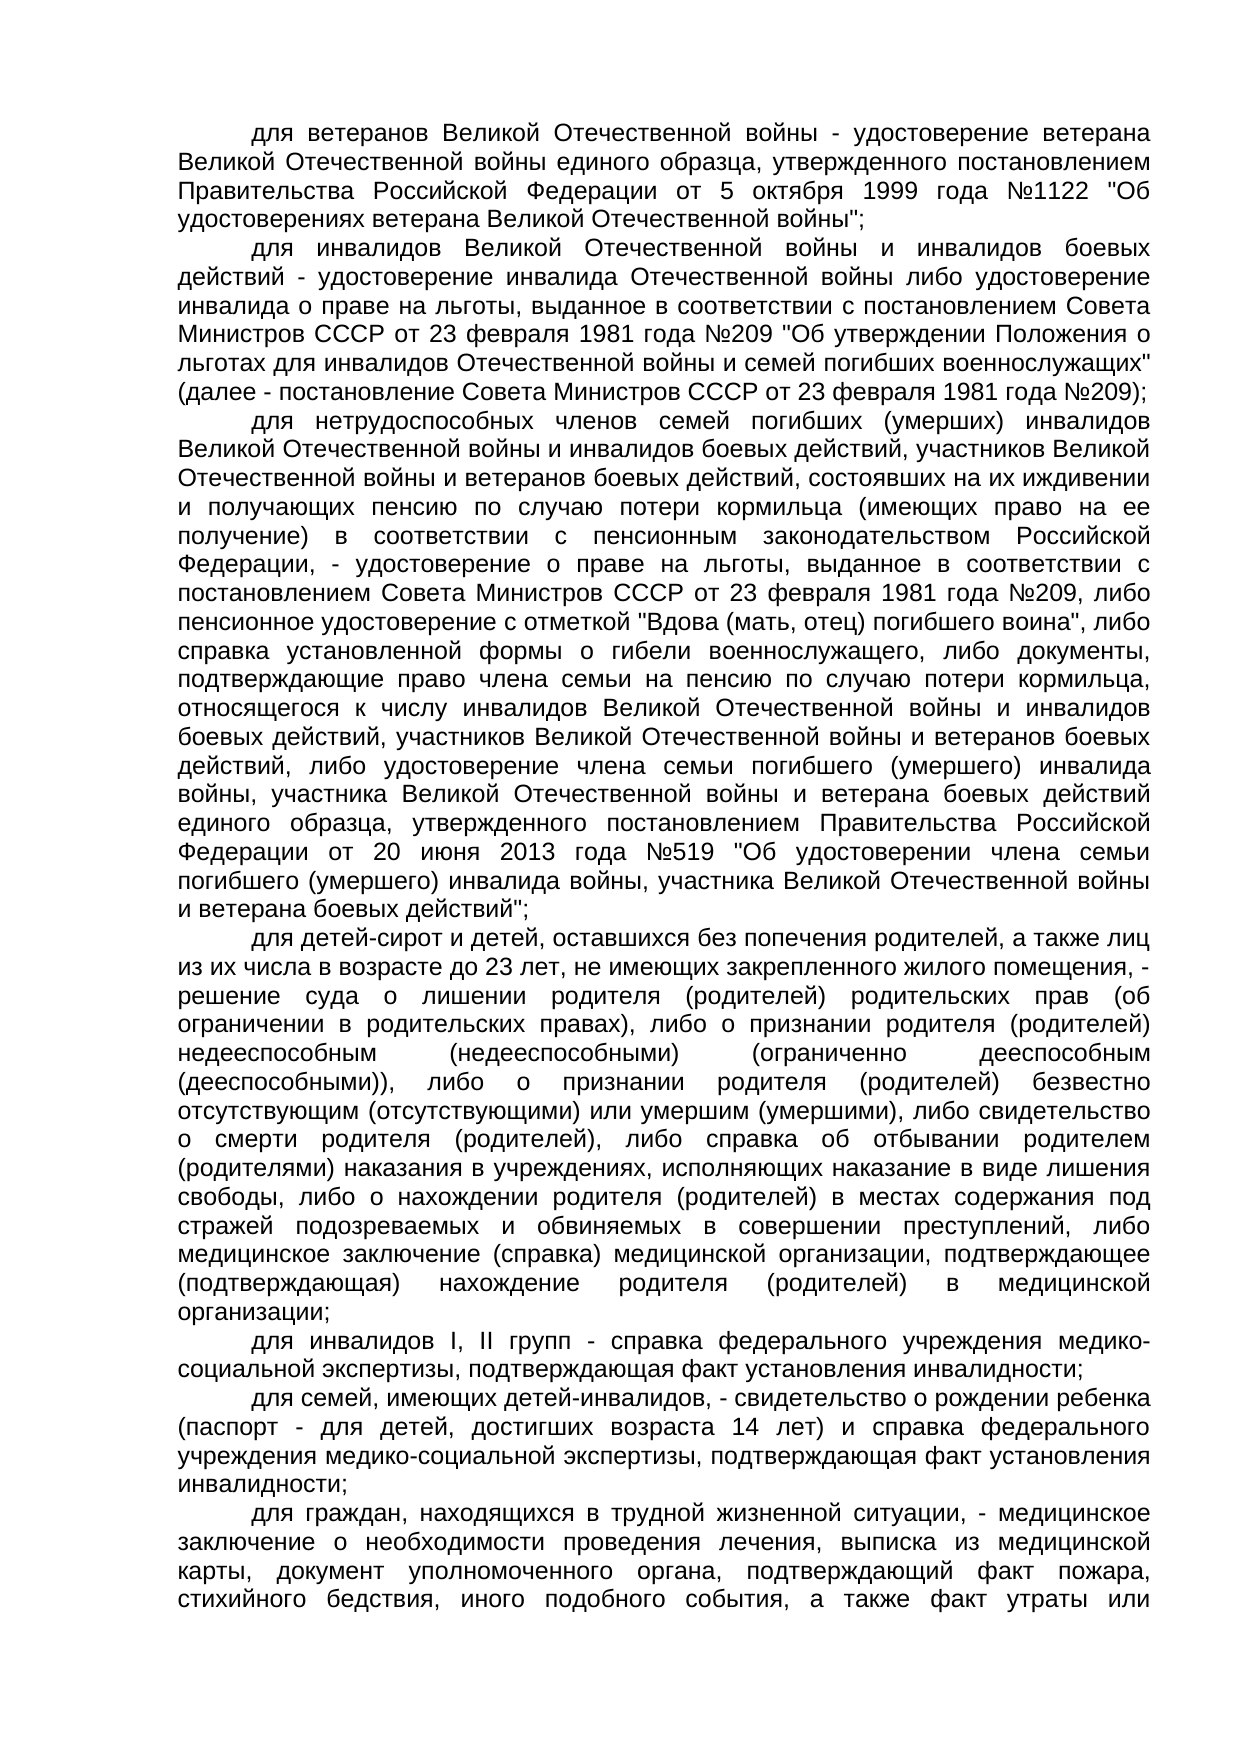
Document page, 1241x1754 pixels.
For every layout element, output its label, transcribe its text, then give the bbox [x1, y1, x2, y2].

text для детей-сирот и детей, оставшихся без попечения родителей, а также лиц из их числа в возрасте до 23 лет, не имеющих закрепленного жилого помещения, - решение суда о лишении родителя (родителей) родительских прав (об ограничении в родительских правах), либо о признании родителя (родителей) недееспособным (недееспособными) (ограниченно дееспособным (дееспособными)), либо о признании родителя (родителей) безвестно отсутствующим (отсутствующими) или умершим (умершими), либо свидетельство о смерти родителя (родителей), либо справка об отбывании родителем (родителями) наказания в учреждениях, исполняющих наказание в виде лишения свободы, либо о нахождении родителя (родителей) в местах содержания под стражей подозреваемых и обвиняемых в совершении преступлений, либо медицинское заключение (справка) медицинской организации, подтверждающее (подтверждающая) нахождение родителя (родителей) в медицинской организации; [177, 923, 1152, 1326]
text для инвалидов Великой Отечественной войны и инвалидов боевых действий - удостоверение инвалида Отечественной войны либо удостоверение инвалида о праве на льготы, выданное в соответствии с постановлением Совета Министров СССР от 23 февраля 1981 года №209 "Об утверждении Положения о льготах для инвалидов Отечественной войны и семей погибших военнослужащих" (далее - постановление Совета Министров СССР от 23 февраля 1981 года №209); [177, 233, 1152, 406]
text для ветеранов Великой Отечественной войны - удостоверение ветерана Великой Отечественной войны единого образца, утвержденного постановлением Правительства Российской Федерации от 5 октября 1999 года №1122 "Об удостоверениях ветерана Великой Отечественной войны"; [177, 118, 1152, 233]
text для инвалидов I, II групп - справка федерального учреждения медико-социальной экспертизы, подтверждающая факт установления инвалидности; [177, 1326, 1152, 1383]
text для нетрудоспособных членов семей погибших (умерших) инвалидов Великой Отечественной войны и инвалидов боевых действий, участников Великой Отечественной войны и ветеранов боевых действий, состоявших на их иждивении и получающих пенсию по случаю потери кормильца (имеющих право на ее получение) в соответствии с пенсионным законодательством Российской Федерации, - удостоверение о праве на льготы, выданное в соответствии с постановлением Совета Министров СССР от 23 февраля 1981 года №209, либо пенсионное удостоверение с отметкой "Вдова (мать, отец) погибшего воина", либо справка установленной формы о гибели военнослужащего, либо документы, подтверждающие право члена семьи на пенсию по случаю потери кормильца, относящегося к числу инвалидов Великой Отечественной войны и инвалидов боевых действий, участников Великой Отечественной войны и ветеранов боевых действий, либо удостоверение члена семьи погибшего (умершего) инвалида войны, участника Великой Отечественной войны и ветерана боевых действий единого образца, утвержденного постановлением Правительства Российской Федерации от 20 июня 2013 года №519 "Об удостоверении члена семьи погибшего (умершего) инвалида войны, участника Великой Отечественной войны и ветерана боевых действий"; [177, 406, 1152, 923]
text для семей, имеющих детей-инвалидов, - свидетельство о рождении ребенка (паспорт - для детей, достигших возраста 14 лет) и справка федерального учреждения медико-социальной экспертизы, подтверждающая факт установления инвалидности; [177, 1383, 1152, 1498]
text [177, 1498, 1152, 1613]
